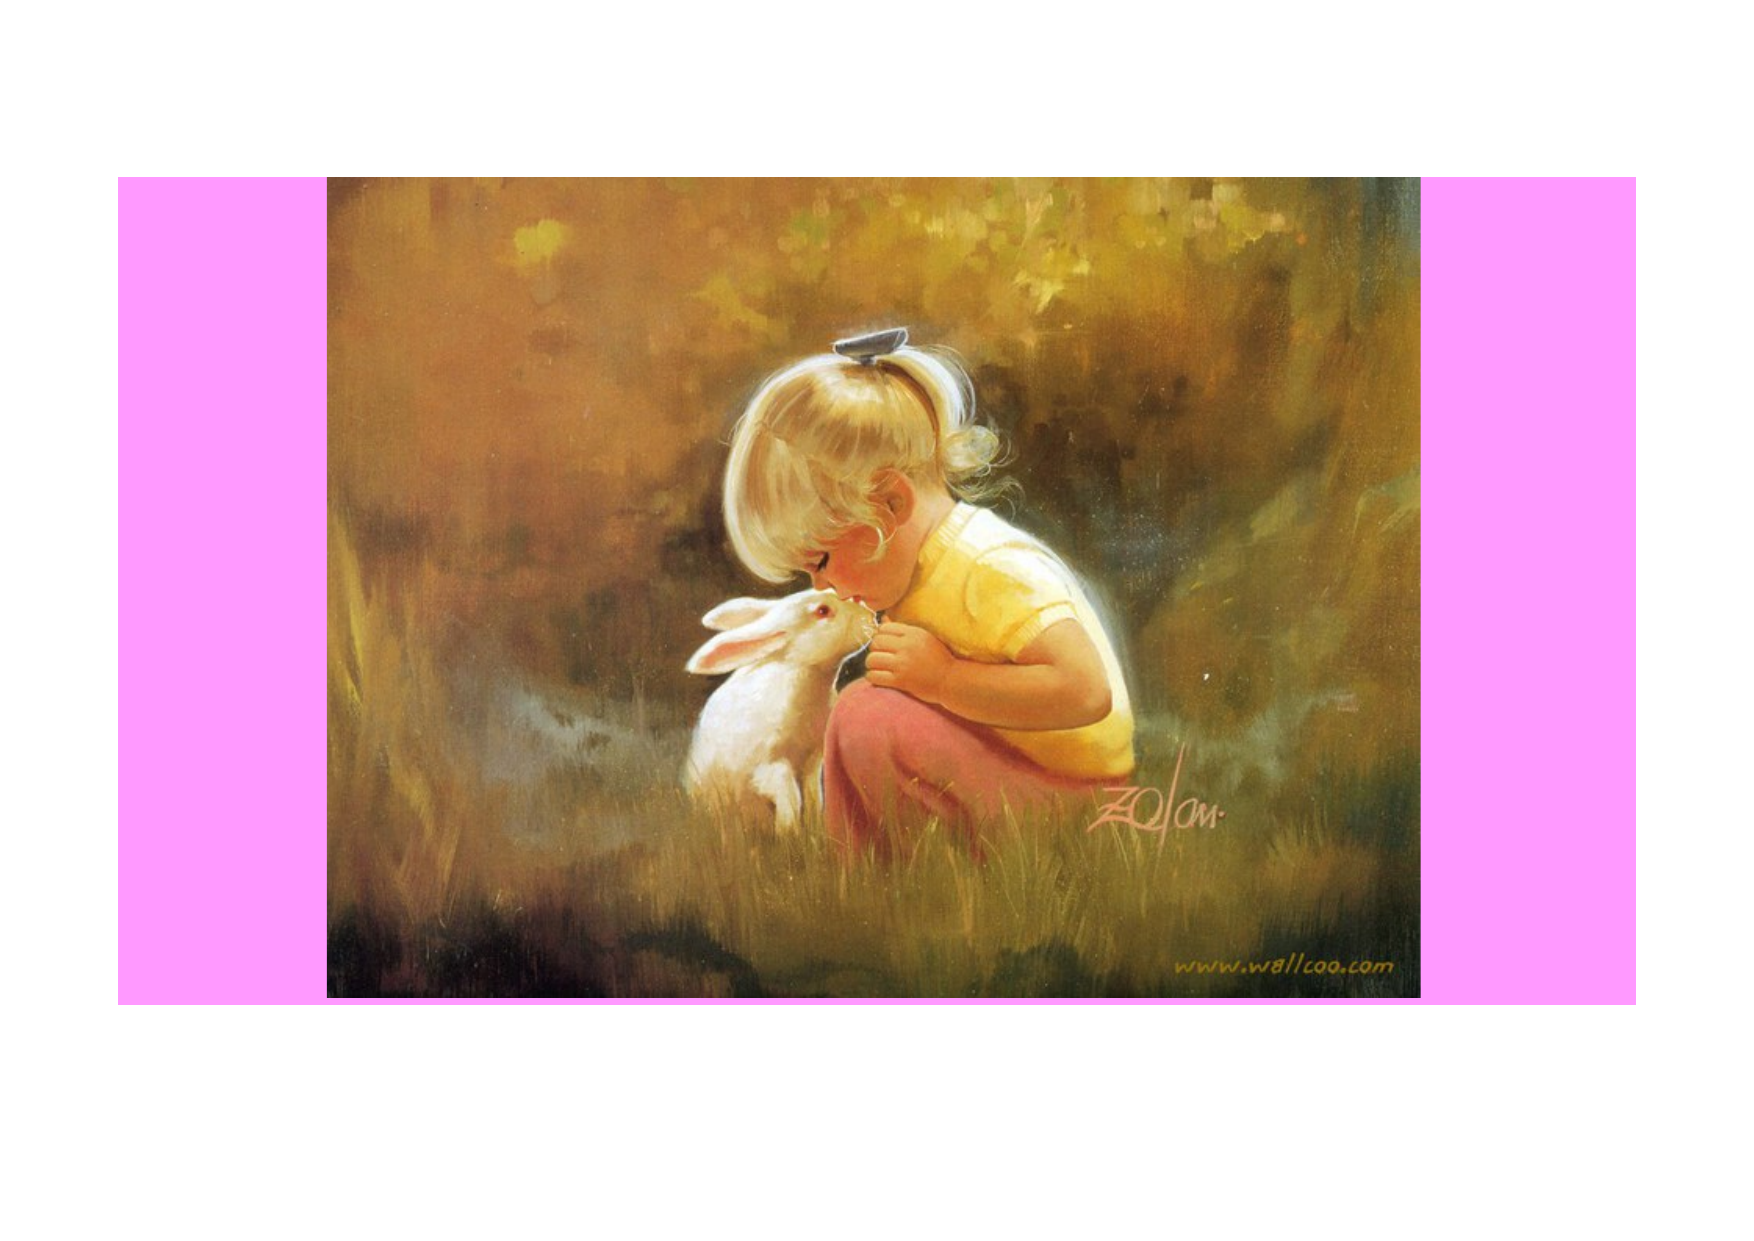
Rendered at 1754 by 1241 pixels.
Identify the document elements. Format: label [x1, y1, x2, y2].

picture [326, 177, 1421, 998]
